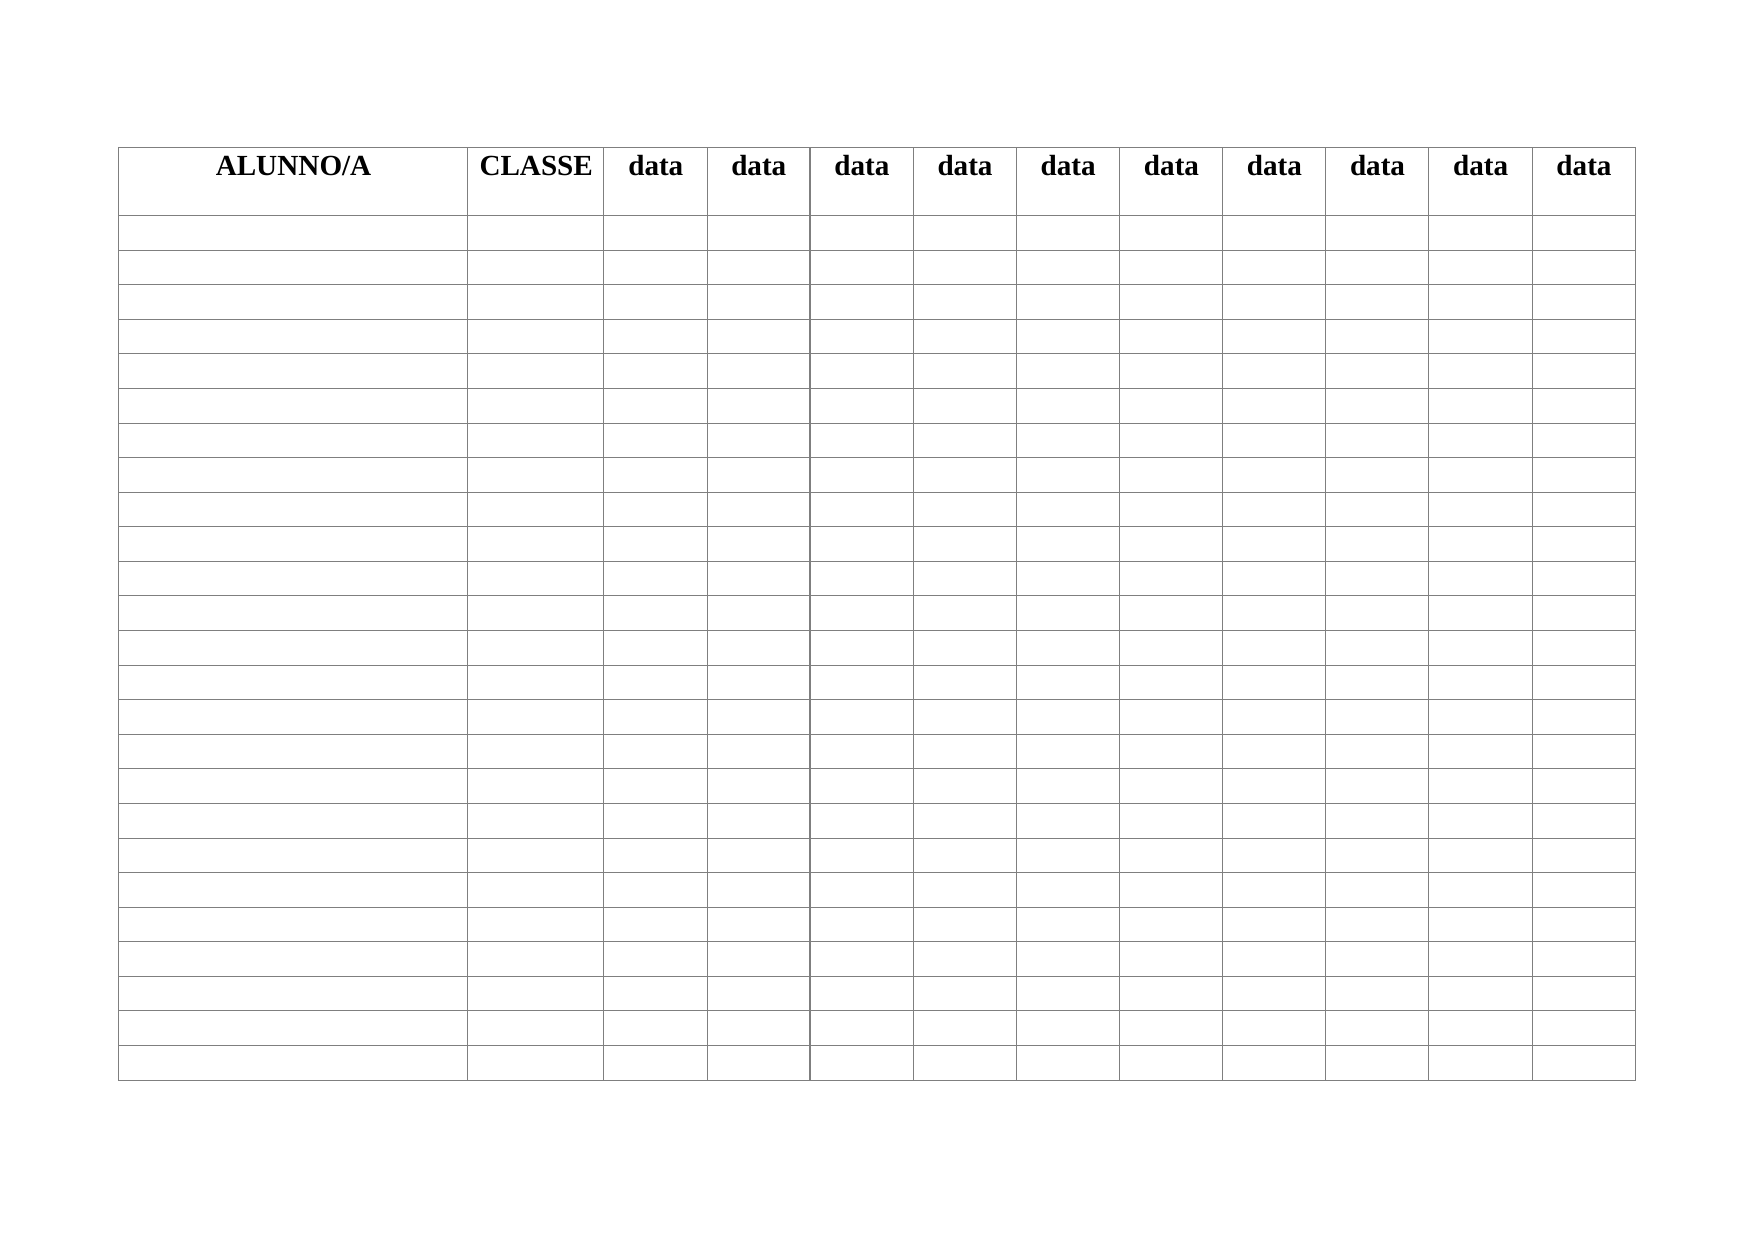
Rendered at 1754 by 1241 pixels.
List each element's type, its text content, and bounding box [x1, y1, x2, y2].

table_cell [468, 493, 603, 526]
table_cell [1120, 631, 1222, 664]
table_cell [1429, 424, 1532, 457]
table_cell [604, 873, 707, 907]
table_cell [1017, 596, 1119, 630]
table_cell [1017, 527, 1119, 561]
table_cell [1017, 389, 1119, 422]
table_cell [708, 596, 809, 630]
table_cell [604, 527, 707, 561]
table_cell [604, 285, 707, 319]
table_cell [811, 769, 913, 803]
table_cell [1533, 977, 1635, 1010]
table_cell [119, 873, 467, 907]
table_cell [811, 942, 913, 976]
table_cell [119, 631, 467, 664]
table_cell [914, 908, 1016, 941]
table_cell [1533, 285, 1635, 319]
table_cell [1017, 1011, 1119, 1045]
table_cell [1017, 735, 1119, 768]
table_cell [604, 839, 707, 872]
table_cell [811, 839, 913, 872]
table_cell [1017, 251, 1119, 284]
table_cell [1326, 942, 1428, 976]
table_cell [119, 804, 467, 837]
table_cell [914, 424, 1016, 457]
table_header data [1326, 148, 1428, 215]
table_cell [1223, 735, 1325, 768]
table_cell [914, 873, 1016, 907]
table_cell [1326, 804, 1428, 837]
table_cell [1223, 942, 1325, 976]
table_cell [1533, 596, 1635, 630]
table_cell [708, 320, 809, 353]
table_cell [1120, 562, 1222, 595]
table_cell [604, 251, 707, 284]
table_cell [119, 216, 467, 249]
table_cell [914, 527, 1016, 561]
table_header data [708, 148, 809, 215]
table_header data [914, 148, 1016, 215]
table_cell [914, 735, 1016, 768]
table_cell [1429, 839, 1532, 872]
table_cell [1223, 424, 1325, 457]
table_cell [119, 769, 467, 803]
table_cell [1017, 873, 1119, 907]
table_cell [604, 769, 707, 803]
table_cell [604, 424, 707, 457]
table_cell [604, 666, 707, 699]
table_cell [119, 354, 467, 388]
table_cell [1429, 562, 1532, 595]
table_cell [119, 735, 467, 768]
table_cell [1533, 493, 1635, 526]
table_cell [119, 251, 467, 284]
table_cell [604, 977, 707, 1010]
table_cell [1429, 735, 1532, 768]
table_cell [1533, 1011, 1635, 1045]
table_cell [468, 389, 603, 422]
table_cell [1326, 320, 1428, 353]
table_cell [1533, 735, 1635, 768]
table_cell [1223, 285, 1325, 319]
table_cell [914, 666, 1016, 699]
table_cell [1533, 424, 1635, 457]
table_cell [468, 804, 603, 837]
table_cell [811, 631, 913, 664]
table_cell [468, 596, 603, 630]
table_cell [1017, 942, 1119, 976]
table_cell [1120, 596, 1222, 630]
table_cell [1326, 666, 1428, 699]
table_cell [708, 1046, 809, 1079]
table_cell [1533, 908, 1635, 941]
table_cell [1223, 908, 1325, 941]
table_cell [1533, 251, 1635, 284]
table_cell [1017, 493, 1119, 526]
table_cell [1120, 1011, 1222, 1045]
table_cell [1429, 977, 1532, 1010]
table_cell [1223, 666, 1325, 699]
table_cell [1120, 527, 1222, 561]
table_cell [1533, 389, 1635, 422]
table_cell [119, 285, 467, 319]
table_cell [811, 700, 913, 734]
table_cell [119, 596, 467, 630]
table_cell [1223, 320, 1325, 353]
table_cell [1429, 389, 1532, 422]
table_cell [708, 389, 809, 422]
table_cell [1017, 424, 1119, 457]
table_cell [1223, 873, 1325, 907]
table_cell [1429, 700, 1532, 734]
table_header data [1017, 148, 1119, 215]
table_cell [1429, 493, 1532, 526]
table_cell [1120, 424, 1222, 457]
table_cell [604, 354, 707, 388]
table_cell [1017, 977, 1119, 1010]
table_cell [1017, 666, 1119, 699]
table_cell [119, 527, 467, 561]
table_cell [1223, 216, 1325, 249]
table_cell [1017, 320, 1119, 353]
table_cell [1533, 839, 1635, 872]
table_cell [1326, 631, 1428, 664]
table_cell [811, 527, 913, 561]
table_cell [1326, 735, 1428, 768]
table_cell [1533, 769, 1635, 803]
table_cell [1017, 562, 1119, 595]
table_cell [708, 769, 809, 803]
table_cell [1120, 839, 1222, 872]
table_cell [1223, 354, 1325, 388]
table_cell [1429, 1046, 1532, 1079]
table_cell [1326, 873, 1428, 907]
table_cell [914, 354, 1016, 388]
table_cell [604, 700, 707, 734]
table_cell [811, 285, 913, 319]
table_cell [1429, 666, 1532, 699]
table_cell [1120, 977, 1222, 1010]
table_cell [914, 458, 1016, 492]
table_cell [1533, 216, 1635, 249]
table_cell [468, 908, 603, 941]
table_cell [708, 562, 809, 595]
table_cell [914, 839, 1016, 872]
table_cell [1429, 596, 1532, 630]
table_cell [811, 596, 913, 630]
table_cell [914, 631, 1016, 664]
table_cell [914, 977, 1016, 1010]
table_cell [1429, 769, 1532, 803]
table_cell [1017, 216, 1119, 249]
table_cell [1223, 804, 1325, 837]
table_cell [914, 389, 1016, 422]
table_cell [1017, 769, 1119, 803]
table_cell [468, 320, 603, 353]
table_cell [811, 804, 913, 837]
table_cell [468, 216, 603, 249]
table_cell [1120, 942, 1222, 976]
table_cell [1533, 458, 1635, 492]
table_cell [914, 216, 1016, 249]
table_cell [914, 700, 1016, 734]
table_cell [1223, 631, 1325, 664]
table_cell [1120, 873, 1222, 907]
table_cell [1533, 666, 1635, 699]
table_cell [1223, 700, 1325, 734]
table_cell [708, 527, 809, 561]
table_cell [1326, 251, 1428, 284]
table_header CLASSE [468, 148, 603, 215]
table_cell [811, 389, 913, 422]
table_cell [914, 1046, 1016, 1079]
table_cell [1429, 320, 1532, 353]
table_cell [1326, 458, 1428, 492]
table_cell [708, 735, 809, 768]
table_cell [604, 942, 707, 976]
table_cell [1429, 251, 1532, 284]
table_cell [468, 562, 603, 595]
table_cell [1429, 1011, 1532, 1045]
table_cell [1429, 942, 1532, 976]
table_cell [1120, 285, 1222, 319]
table_cell [708, 839, 809, 872]
table_cell [119, 389, 467, 422]
table_cell [1120, 666, 1222, 699]
table_cell [1120, 493, 1222, 526]
table_cell [1120, 1046, 1222, 1079]
table_cell [604, 908, 707, 941]
table_cell [604, 493, 707, 526]
table_header data [1429, 148, 1532, 215]
table_cell [1017, 839, 1119, 872]
table_cell [1326, 769, 1428, 803]
table_cell [914, 942, 1016, 976]
table_cell [1223, 527, 1325, 561]
table_cell [914, 1011, 1016, 1045]
table_cell [119, 320, 467, 353]
table_cell [1223, 389, 1325, 422]
table_cell [604, 562, 707, 595]
table_cell [1017, 804, 1119, 837]
table_cell [1533, 631, 1635, 664]
table_cell [119, 1046, 467, 1079]
table_cell [811, 735, 913, 768]
table_cell [708, 458, 809, 492]
table_cell [1017, 700, 1119, 734]
table_cell [708, 216, 809, 249]
table_cell [468, 1046, 603, 1079]
table_header data [1533, 148, 1635, 215]
table_header data [1223, 148, 1325, 215]
table_cell [811, 424, 913, 457]
table_cell [1223, 458, 1325, 492]
table_cell [1533, 320, 1635, 353]
table_cell [1429, 354, 1532, 388]
table_cell [708, 942, 809, 976]
table_cell [604, 596, 707, 630]
table_cell [1223, 769, 1325, 803]
table_cell [468, 631, 603, 664]
table_cell [1017, 458, 1119, 492]
table_cell [1326, 285, 1428, 319]
table_cell [604, 631, 707, 664]
table_cell [468, 700, 603, 734]
table_cell [468, 251, 603, 284]
table_cell [1429, 873, 1532, 907]
table_cell [914, 493, 1016, 526]
table_cell [1223, 1011, 1325, 1045]
table_cell [811, 354, 913, 388]
table_cell [708, 1011, 809, 1045]
table_cell [604, 389, 707, 422]
table_cell [1223, 839, 1325, 872]
table_cell [1120, 251, 1222, 284]
table_cell [1223, 562, 1325, 595]
table_cell [468, 977, 603, 1010]
table_cell [468, 424, 603, 457]
table_cell [708, 285, 809, 319]
table_cell [708, 493, 809, 526]
table_cell [604, 1046, 707, 1079]
table_cell [1120, 216, 1222, 249]
table_cell [119, 666, 467, 699]
table_header data [604, 148, 707, 215]
table_cell [708, 424, 809, 457]
table_cell [1326, 389, 1428, 422]
table_cell [119, 493, 467, 526]
table_cell [1120, 389, 1222, 422]
table_cell [468, 873, 603, 907]
table_cell [604, 804, 707, 837]
table_cell [604, 320, 707, 353]
table_cell [1120, 804, 1222, 837]
table_cell [468, 527, 603, 561]
table_cell [1326, 216, 1428, 249]
table_cell [119, 839, 467, 872]
table_cell [914, 596, 1016, 630]
table_cell [811, 1011, 913, 1045]
table_cell [1429, 216, 1532, 249]
table_cell [811, 493, 913, 526]
table_cell [1326, 596, 1428, 630]
table_cell [708, 700, 809, 734]
table_cell [914, 251, 1016, 284]
table_header data [811, 148, 913, 215]
table_cell [468, 769, 603, 803]
table_cell [708, 354, 809, 388]
table_cell [468, 354, 603, 388]
table_cell [468, 666, 603, 699]
table_cell [914, 804, 1016, 837]
table_cell [119, 458, 467, 492]
table_cell [604, 735, 707, 768]
table_cell [1017, 631, 1119, 664]
table_cell [811, 873, 913, 907]
table_cell [708, 908, 809, 941]
table_cell [811, 1046, 913, 1079]
table_cell [1326, 1011, 1428, 1045]
table_cell [1326, 977, 1428, 1010]
table_cell [1533, 942, 1635, 976]
table_cell [708, 873, 809, 907]
table_cell [1429, 458, 1532, 492]
table_cell [119, 977, 467, 1010]
table_cell [1120, 320, 1222, 353]
table_cell [1017, 908, 1119, 941]
table_cell [1326, 1046, 1428, 1079]
table_cell [1120, 908, 1222, 941]
table_cell [1120, 769, 1222, 803]
table_cell [1326, 354, 1428, 388]
table_cell [1429, 631, 1532, 664]
table_cell [468, 285, 603, 319]
table_cell [1017, 354, 1119, 388]
table_cell [811, 216, 913, 249]
table_cell [1533, 354, 1635, 388]
table_cell [604, 216, 707, 249]
table_cell [1326, 424, 1428, 457]
table_cell [119, 424, 467, 457]
table_cell [1326, 527, 1428, 561]
table_cell [1120, 700, 1222, 734]
table_cell [119, 908, 467, 941]
table_cell [1017, 1046, 1119, 1079]
table_cell [708, 251, 809, 284]
table_cell [1429, 285, 1532, 319]
table_cell [604, 1011, 707, 1045]
table_cell [119, 562, 467, 595]
table_cell [468, 458, 603, 492]
table_cell [604, 458, 707, 492]
table_cell [811, 908, 913, 941]
table_cell [1533, 873, 1635, 907]
table_cell [914, 769, 1016, 803]
table_cell [1326, 839, 1428, 872]
table_cell [1533, 527, 1635, 561]
table_cell [1120, 458, 1222, 492]
table_cell [811, 562, 913, 595]
table_cell [708, 804, 809, 837]
table_cell [1223, 493, 1325, 526]
table_cell [119, 942, 467, 976]
table_cell [1120, 354, 1222, 388]
table_cell [468, 1011, 603, 1045]
table_cell [1223, 596, 1325, 630]
table_header ALUNNO/A [119, 148, 467, 215]
table_cell [708, 666, 809, 699]
table_cell [914, 285, 1016, 319]
table_cell [708, 977, 809, 1010]
table_cell [1223, 977, 1325, 1010]
table_cell [1017, 285, 1119, 319]
table_cell [1326, 700, 1428, 734]
table_cell [1533, 562, 1635, 595]
table_cell [1326, 908, 1428, 941]
table_cell [811, 458, 913, 492]
table_cell [1429, 527, 1532, 561]
table_cell [119, 1011, 467, 1045]
table_cell [1429, 908, 1532, 941]
table_header data [1120, 148, 1222, 215]
table_cell [1223, 251, 1325, 284]
table_cell [1120, 735, 1222, 768]
table_cell [119, 700, 467, 734]
table_cell [1533, 804, 1635, 837]
table_cell [811, 977, 913, 1010]
table_cell [1223, 1046, 1325, 1079]
table_cell [811, 666, 913, 699]
table_cell [1326, 493, 1428, 526]
table_cell [468, 942, 603, 976]
table_cell [468, 839, 603, 872]
table_cell [1429, 804, 1532, 837]
table_cell [1533, 1046, 1635, 1079]
table_cell [914, 562, 1016, 595]
table_cell [811, 320, 913, 353]
table_cell [1326, 562, 1428, 595]
table_cell [914, 320, 1016, 353]
table_cell [468, 735, 603, 768]
table_cell [708, 631, 809, 664]
table_cell [811, 251, 913, 284]
table_cell [1533, 700, 1635, 734]
